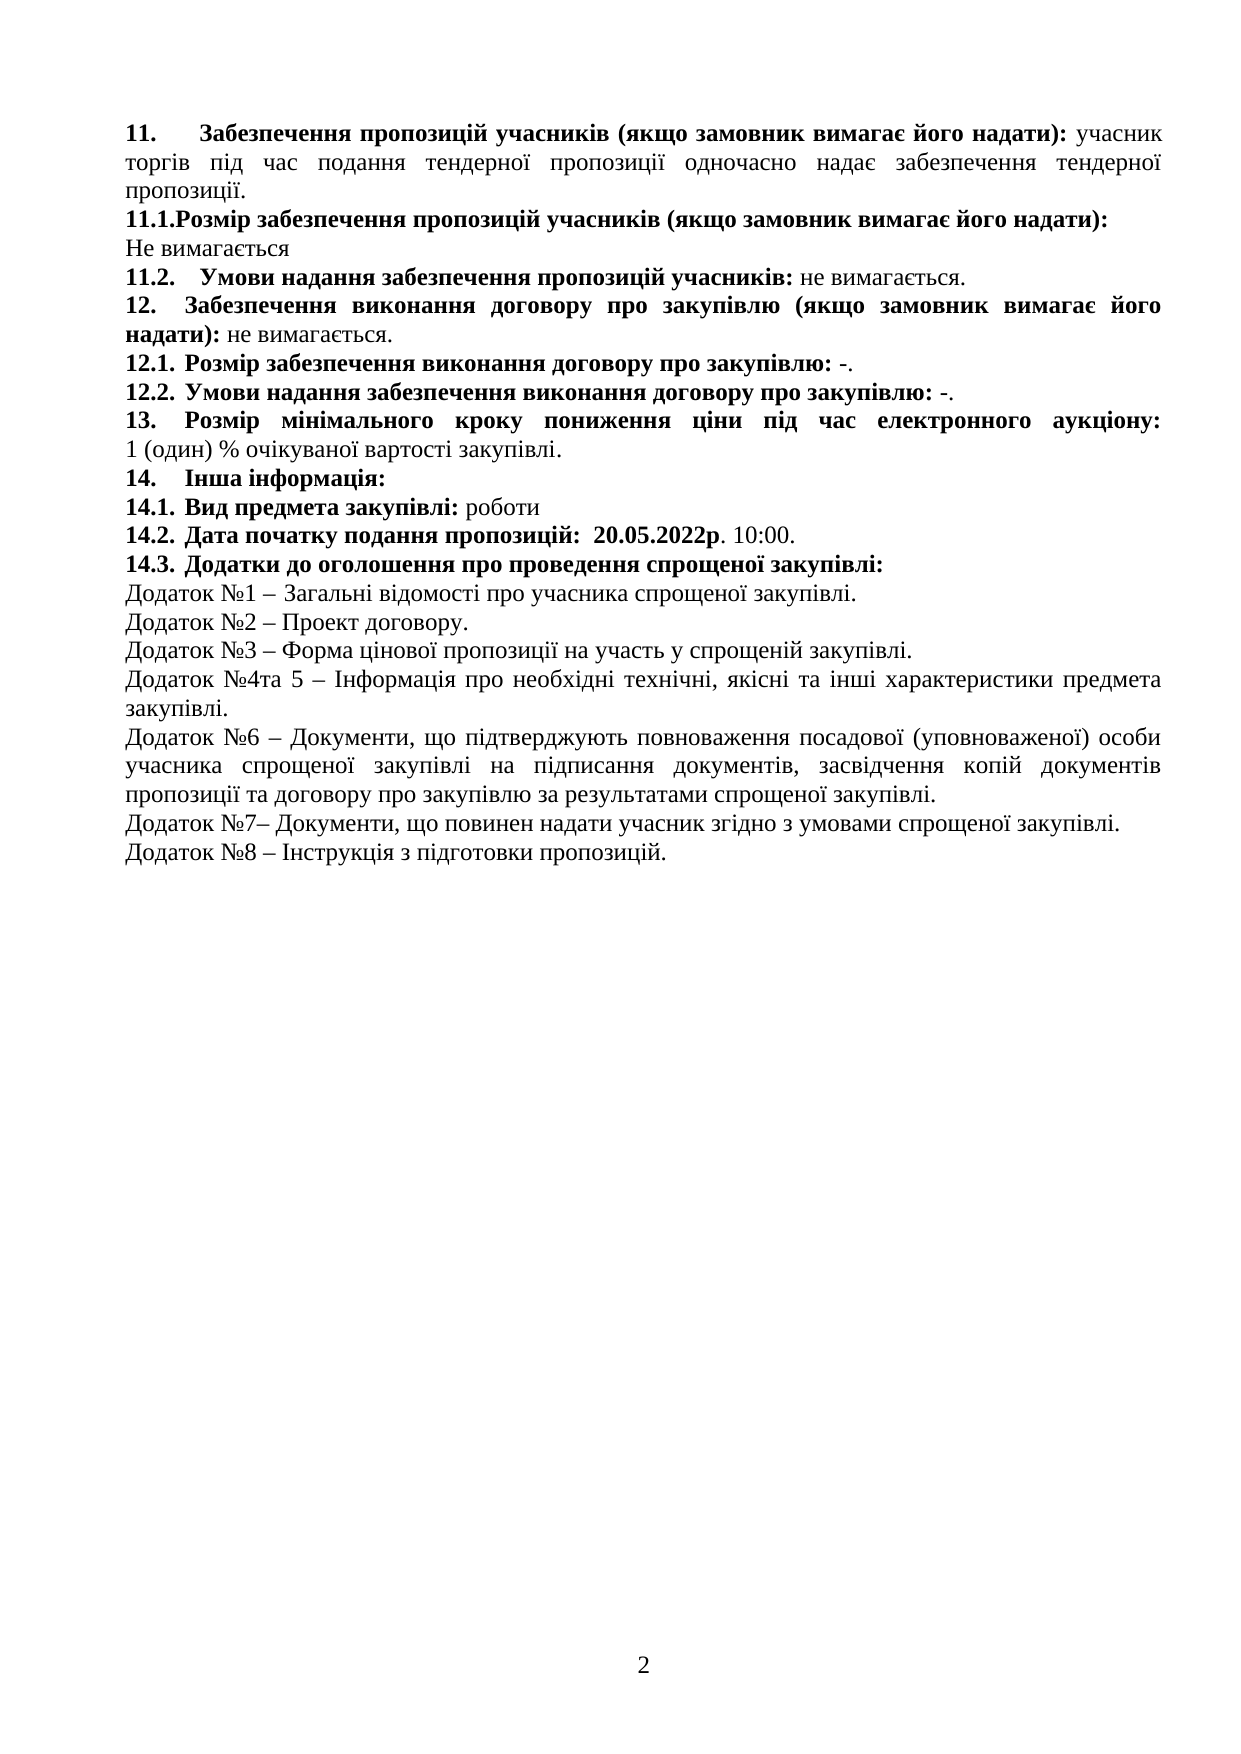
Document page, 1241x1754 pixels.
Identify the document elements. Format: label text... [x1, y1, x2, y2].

text 11. Забезпечення пропозицій учасників (якщо замовник вимагає його надати): учасник торгів під час подання тендерної пропозиції одночасно надає забезпечення тендерної пропозиції. [125, 118, 1162, 204]
text 12.1. Розмір забезпечення виконання договору про закупівлю: -. [125, 348, 1162, 377]
text 14.1. Вид предмета закупівлі: роботи [125, 492, 1162, 521]
text 11.2. Умови надання забезпечення пропозицій учасників: не вимагається. [125, 262, 1162, 291]
text Не вимагається [125, 233, 1162, 262]
text 14.2. Дата початку подання пропозицій: 20.05.2022р. 10:00. [125, 521, 1162, 549]
text Додаток №7– Документи, що повинен надати учасник згідно з умовами спрощеної закупівлі. [125, 808, 1162, 837]
text Додаток №3 – Форма цінової пропозиції на участь у спрощеній закупівлі. [125, 636, 1162, 664]
text Додаток №4та 5 – Інформація про необхідні технічні, якісні та інші характеристики предмета закупівлі. [125, 664, 1162, 722]
text 14.3. Додатки до оголошення про проведення спрощеної закупівлі: [125, 549, 1162, 578]
text 13. Розмір мінімального кроку пониження ціни під час електронного аукціону: 1 (один) % очікуваної вартості закупівлі. [125, 406, 1162, 463]
text Додаток №1 – Загальні відомості про учасника спрощеної закупівлі. [125, 578, 1162, 607]
text 12. Забезпечення виконання договору про закупівлю (якщо замовник вимагає його надати): не вимагається. [125, 291, 1162, 348]
text 14. Інша інформація: [125, 463, 1162, 492]
text 11.1.Розмір забезпечення пропозицій учасників (якщо замовник вимагає його надати): [125, 204, 1162, 233]
text Додаток №8 – Інструкція з підготовки пропозицій. [125, 837, 1162, 866]
text 12.2. Умови надання забезпечення виконання договору про закупівлю: -. [125, 377, 1162, 406]
text Додаток №2 – Проект договору. [125, 607, 1162, 636]
text Додаток №6 – Документи, що підтверджують повноваження посадової (уповноваженої) особи учасника спрощеної закупівлі на підписання документів, засвідчення копій документів пропозиції та договору про закупівлю за результатами спрощеної закупівлі. [125, 722, 1162, 808]
